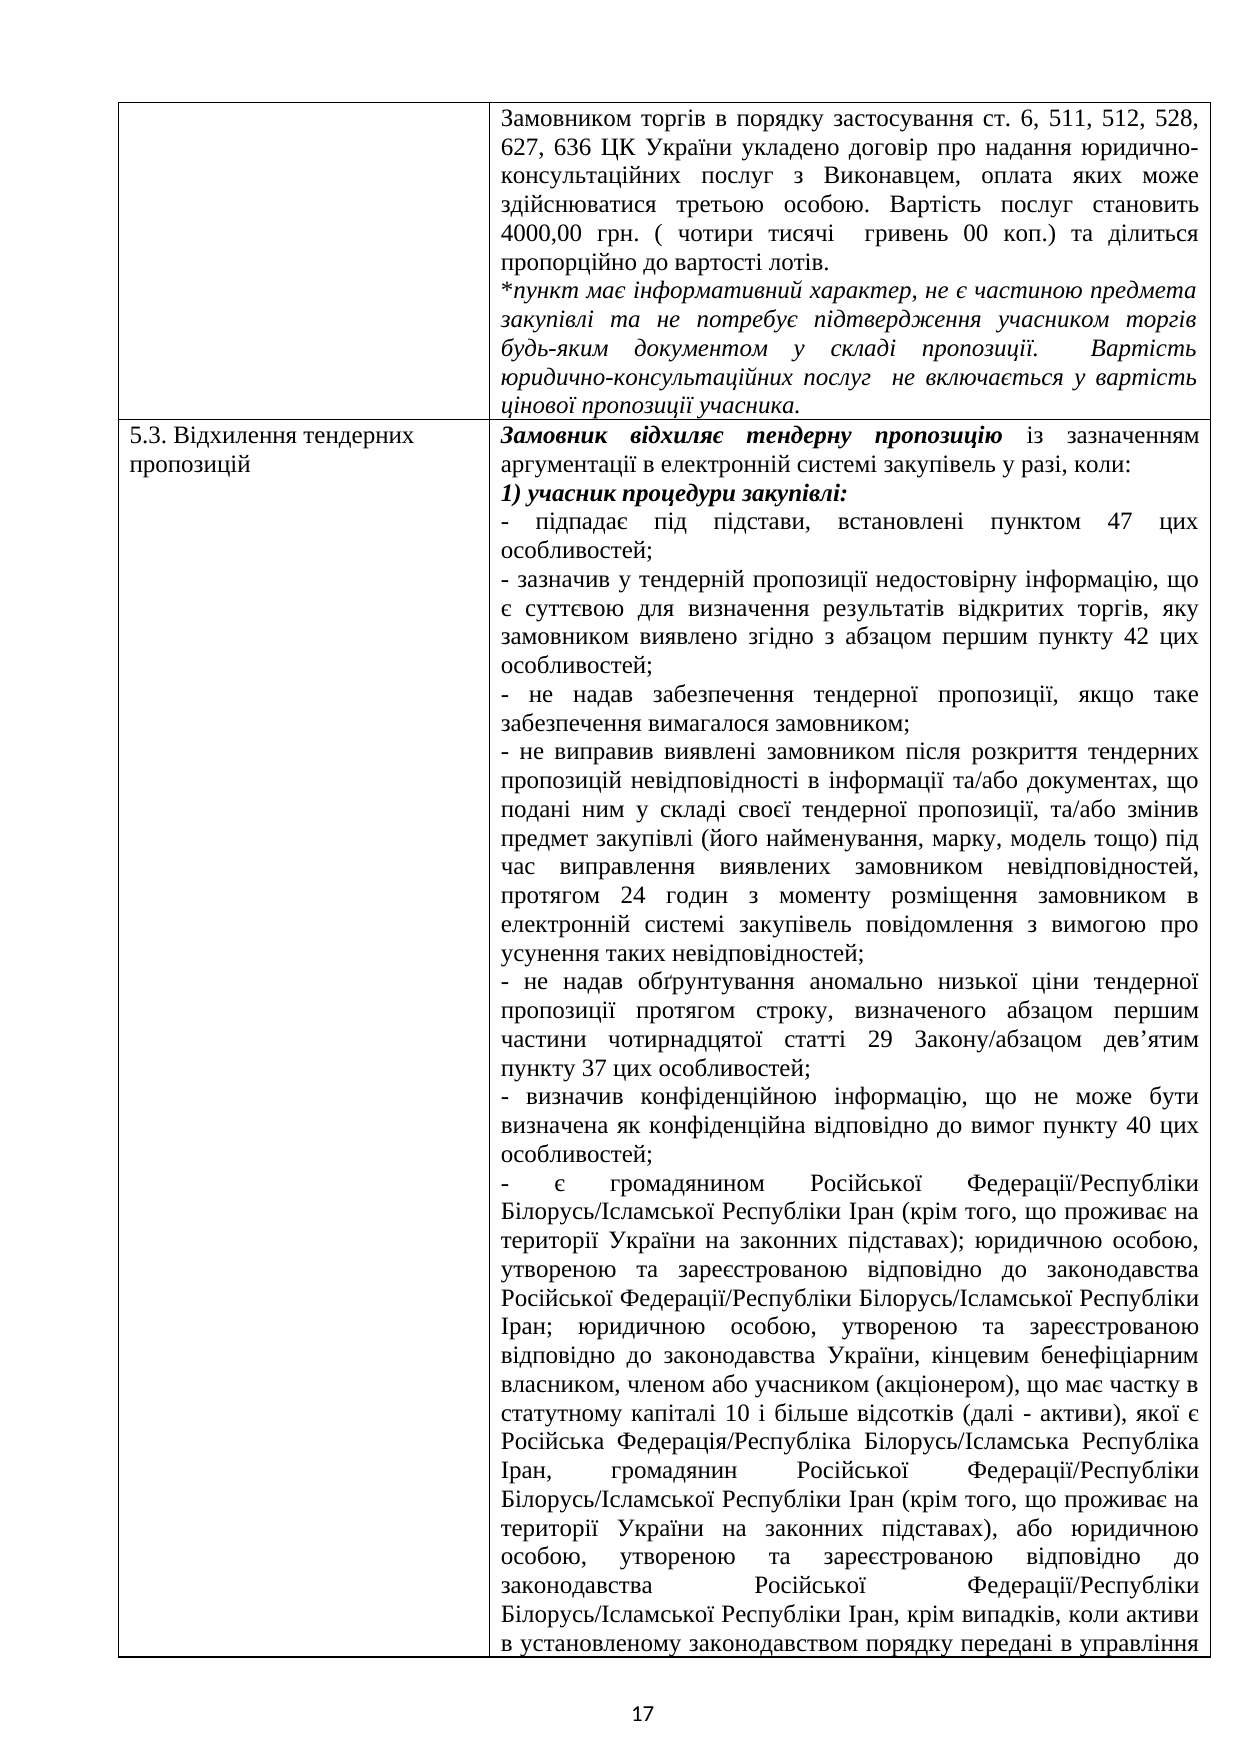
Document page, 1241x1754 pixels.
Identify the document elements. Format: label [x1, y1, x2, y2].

table_cell [119, 420, 489, 1656]
table_cell [490, 420, 1210, 1656]
table_cell [119, 103, 489, 419]
table_cell [490, 103, 1210, 419]
